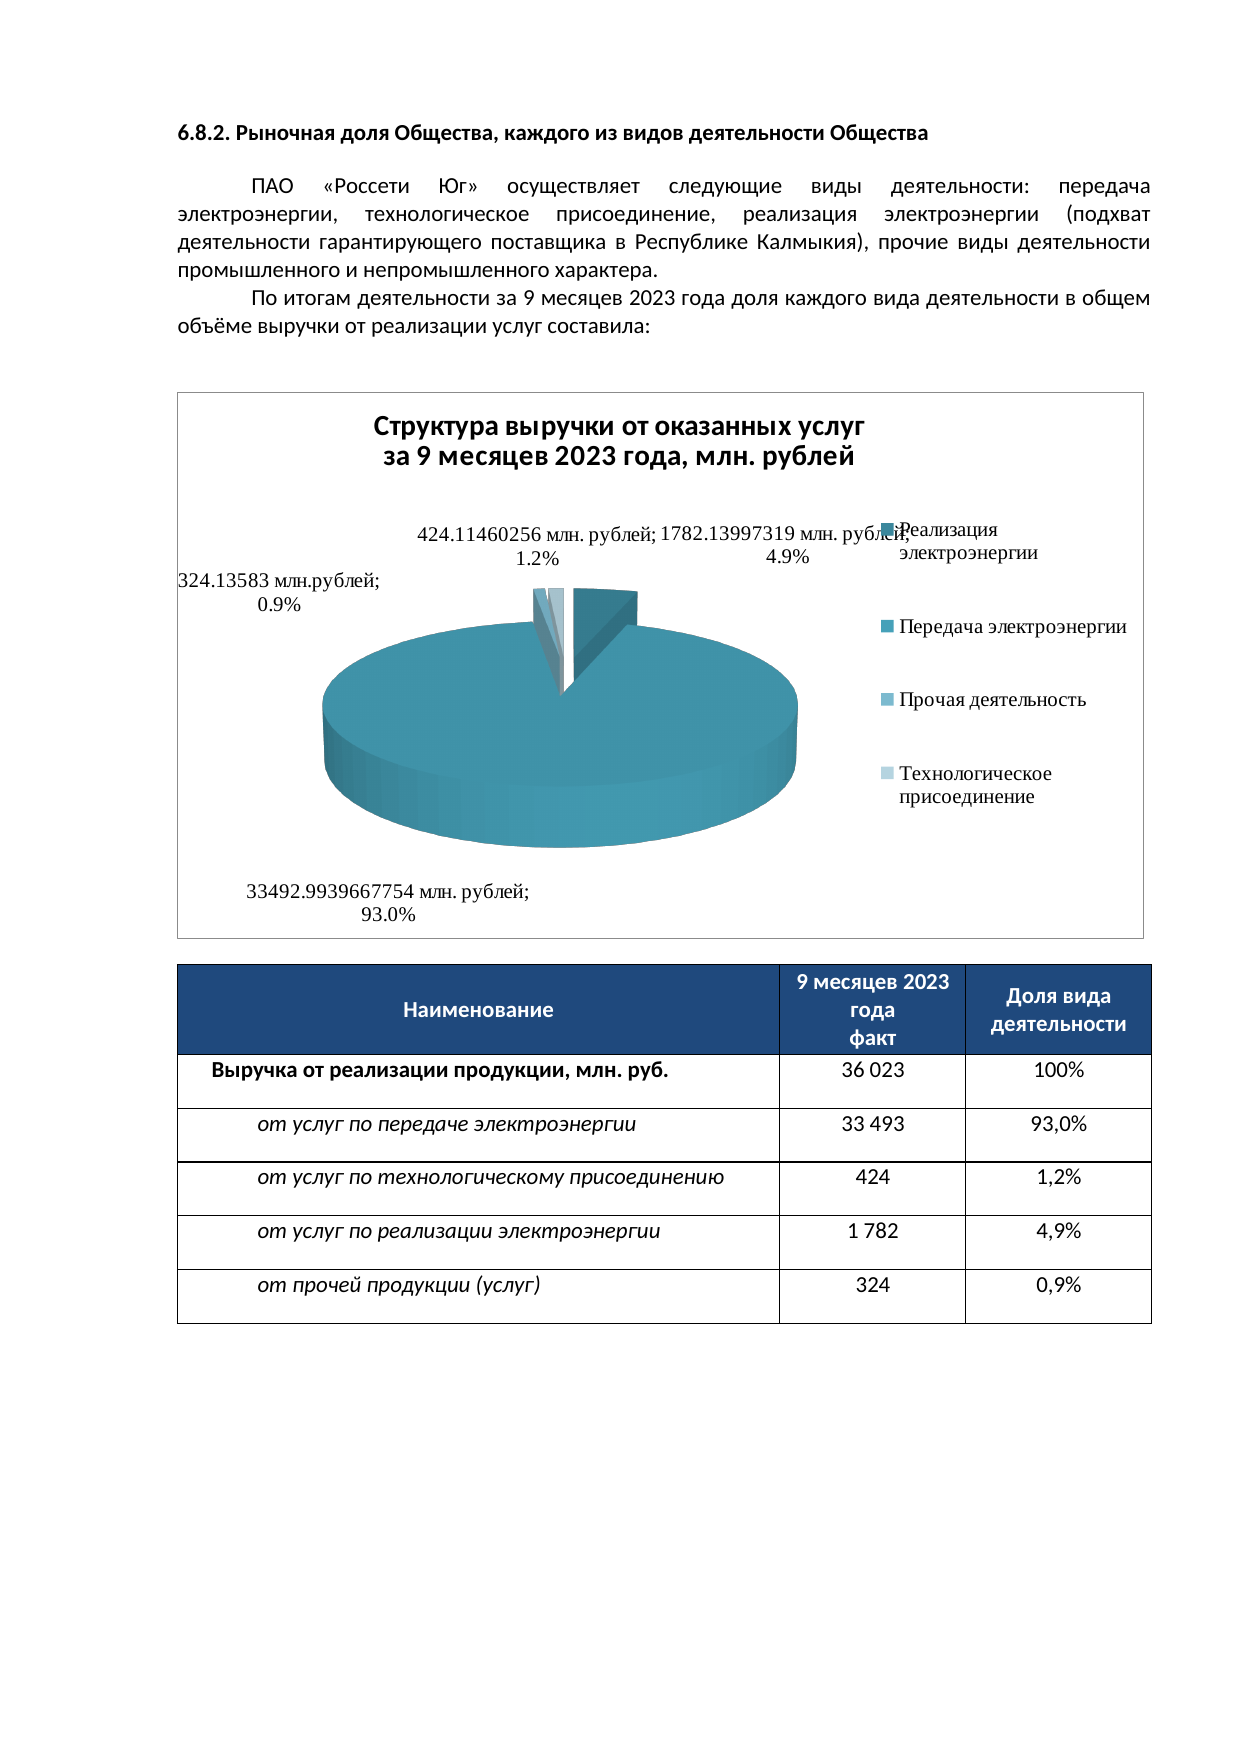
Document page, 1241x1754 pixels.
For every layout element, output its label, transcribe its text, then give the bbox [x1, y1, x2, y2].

table_cell от прочей продукции (услуг) [178, 1270, 779, 1323]
text ПАО «Россети Юг» осуществляет следующие виды деятельности: передача электроэнергии, технологическое присоединение, реализация электроэнергии (подхват деятельности гарантирующего поставщика в Республике Калмыкия), прочие виды деятельности промышленного и непромышленного характера. [177, 171, 1152, 283]
table_cell 424 [780, 1163, 965, 1215]
table_cell 36 023 [780, 1055, 965, 1108]
table_cell 1 782 [780, 1216, 965, 1269]
table_cell от услуг по технологическому присоединению [178, 1163, 779, 1215]
table_cell от услуг по передаче электроэнергии [178, 1109, 779, 1161]
table_cell 93,0% [966, 1109, 1151, 1161]
text 6.8.2. Рыночная доля Общества, каждого из видов деятельности Общества [177, 118, 1152, 146]
table_header Доля вида деятельности [966, 965, 1151, 1054]
table_header Наименование [178, 965, 779, 1054]
table_cell 4,9% [966, 1216, 1151, 1269]
table_cell Выручка от реализации продукции, млн. руб. [178, 1055, 779, 1108]
table_cell 100% [966, 1055, 1151, 1108]
table_cell 33 493 [780, 1109, 965, 1161]
table_header 9 месяцев 2023 года факт [780, 965, 965, 1054]
table_cell 0,9% [966, 1270, 1151, 1323]
table_cell 1,2% [966, 1163, 1151, 1215]
table_cell от услуг по реализации электроэнергии [178, 1216, 779, 1269]
table_cell 324 [780, 1270, 965, 1323]
text По итогам деятельности за 9 месяцев 2023 года доля каждого вида деятельности в общем объёме выручки от реализации услуг составила: [177, 283, 1152, 339]
